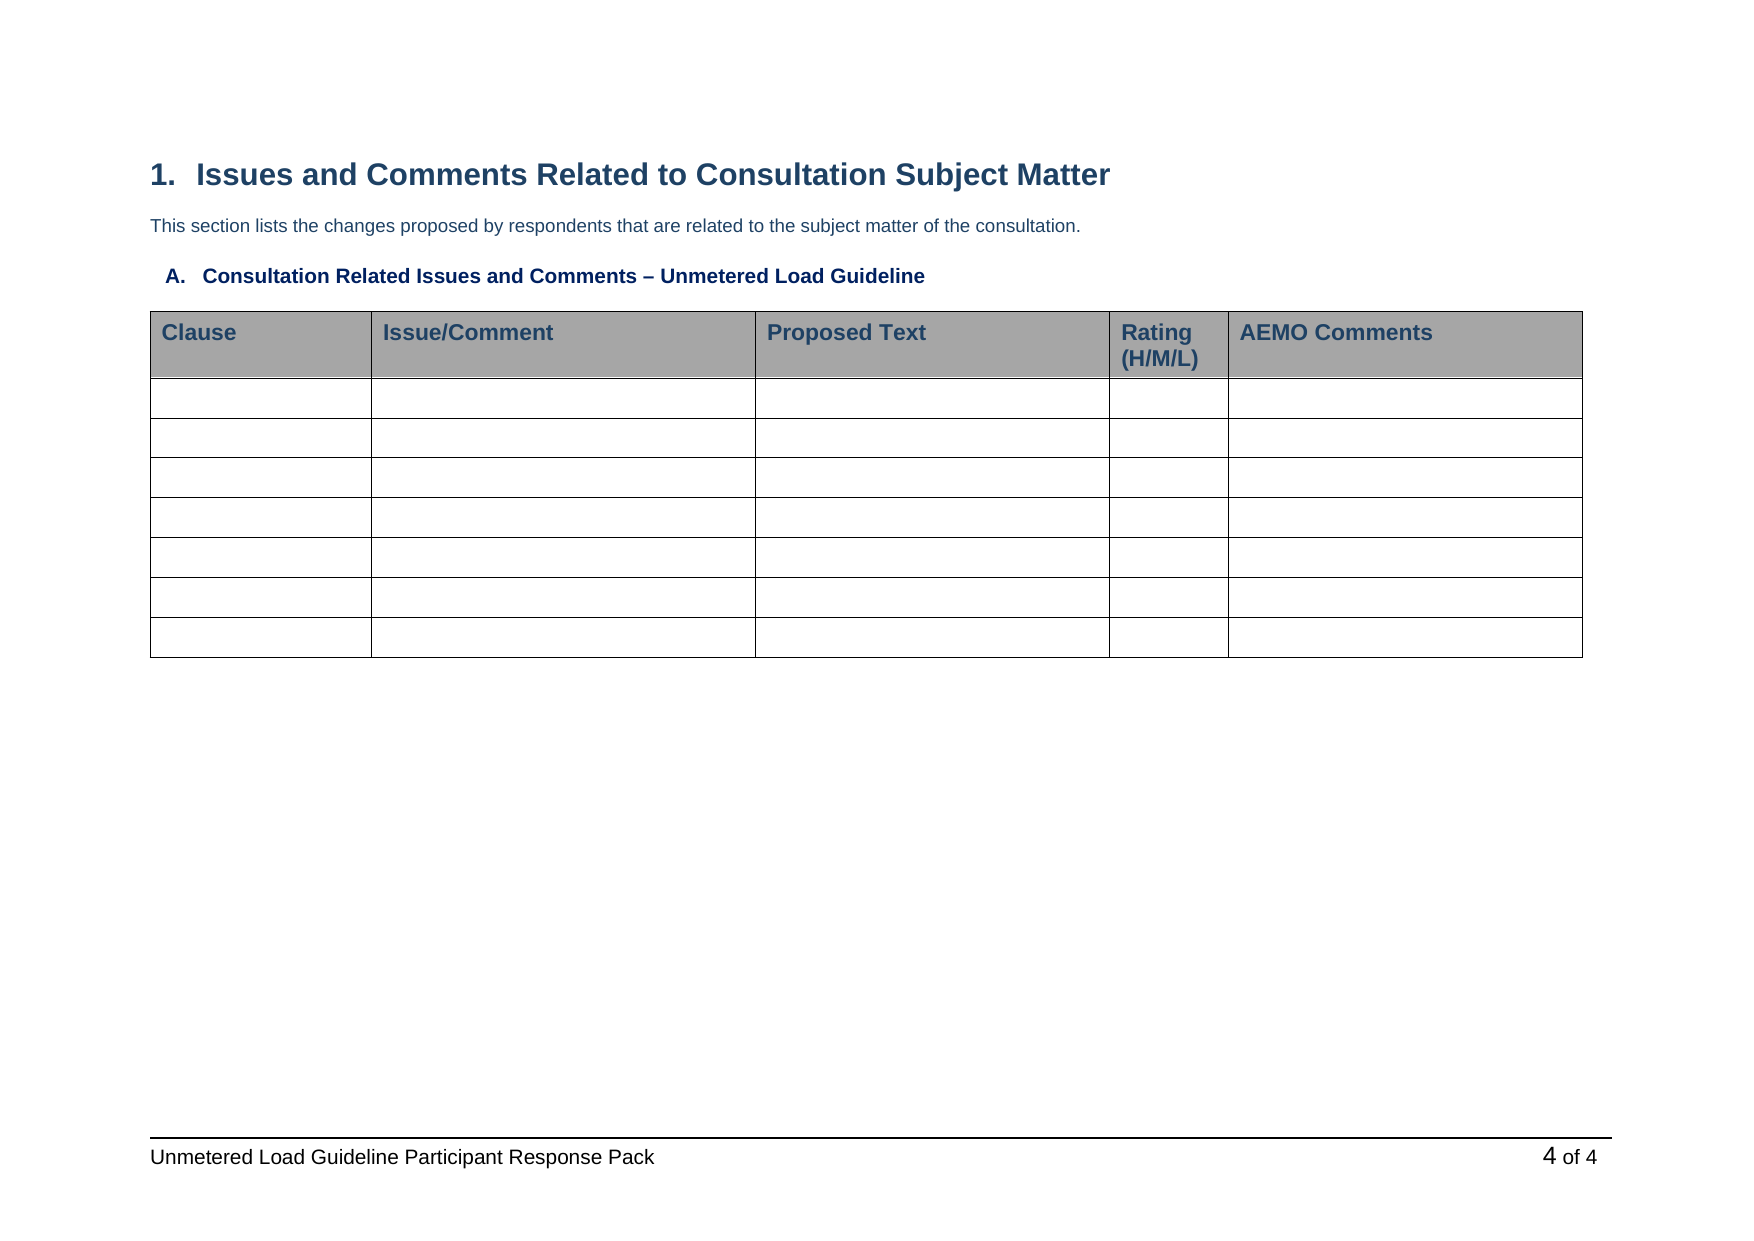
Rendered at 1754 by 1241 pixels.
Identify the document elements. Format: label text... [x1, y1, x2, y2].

table_cell [1229, 379, 1582, 417]
table_cell [1110, 458, 1228, 497]
table_cell [372, 419, 755, 457]
subtitle Issues and Comments Related to Consultation Subject Matter [150, 156, 1604, 192]
table_cell [372, 578, 755, 617]
table_cell [151, 419, 371, 457]
table_header AEMO Comments [1229, 312, 1582, 377]
table_header Proposed Text [756, 312, 1109, 377]
table_cell [1229, 458, 1582, 497]
table_cell [1229, 419, 1582, 457]
table_cell [1229, 498, 1582, 537]
table_cell [1110, 578, 1228, 617]
text This section lists the changes proposed by respondents that are related to the subject matter of the consultation. [150, 215, 1604, 236]
table_cell [372, 618, 755, 657]
table_header Rating (H/M/L) [1110, 312, 1228, 377]
table_cell [151, 578, 371, 617]
table_cell [151, 498, 371, 537]
table_header Clause [151, 312, 371, 377]
table_cell [151, 379, 371, 417]
table_cell [151, 618, 371, 657]
table_cell [756, 379, 1109, 417]
table_cell [1229, 618, 1582, 657]
table_cell [372, 538, 755, 577]
table_cell [1110, 379, 1228, 417]
table_cell [151, 538, 371, 577]
table_cell [756, 578, 1109, 617]
table_cell [756, 538, 1109, 577]
table_cell [1110, 419, 1228, 457]
table_header Issue/Comment [372, 312, 755, 377]
table_cell [1110, 618, 1228, 657]
table_cell [756, 458, 1109, 497]
table_cell [151, 458, 371, 497]
table_cell [1110, 538, 1228, 577]
subtitle Consultation Related Issues and Comments – Unmetered Load Guideline [165, 259, 1604, 288]
table_cell [756, 419, 1109, 457]
table_cell [756, 498, 1109, 537]
table_cell [372, 498, 755, 537]
table_cell [372, 458, 755, 497]
table_cell [1110, 498, 1228, 537]
table_cell [1229, 538, 1582, 577]
table_cell [372, 379, 755, 417]
table_cell [756, 618, 1109, 657]
table_cell [1229, 578, 1582, 617]
